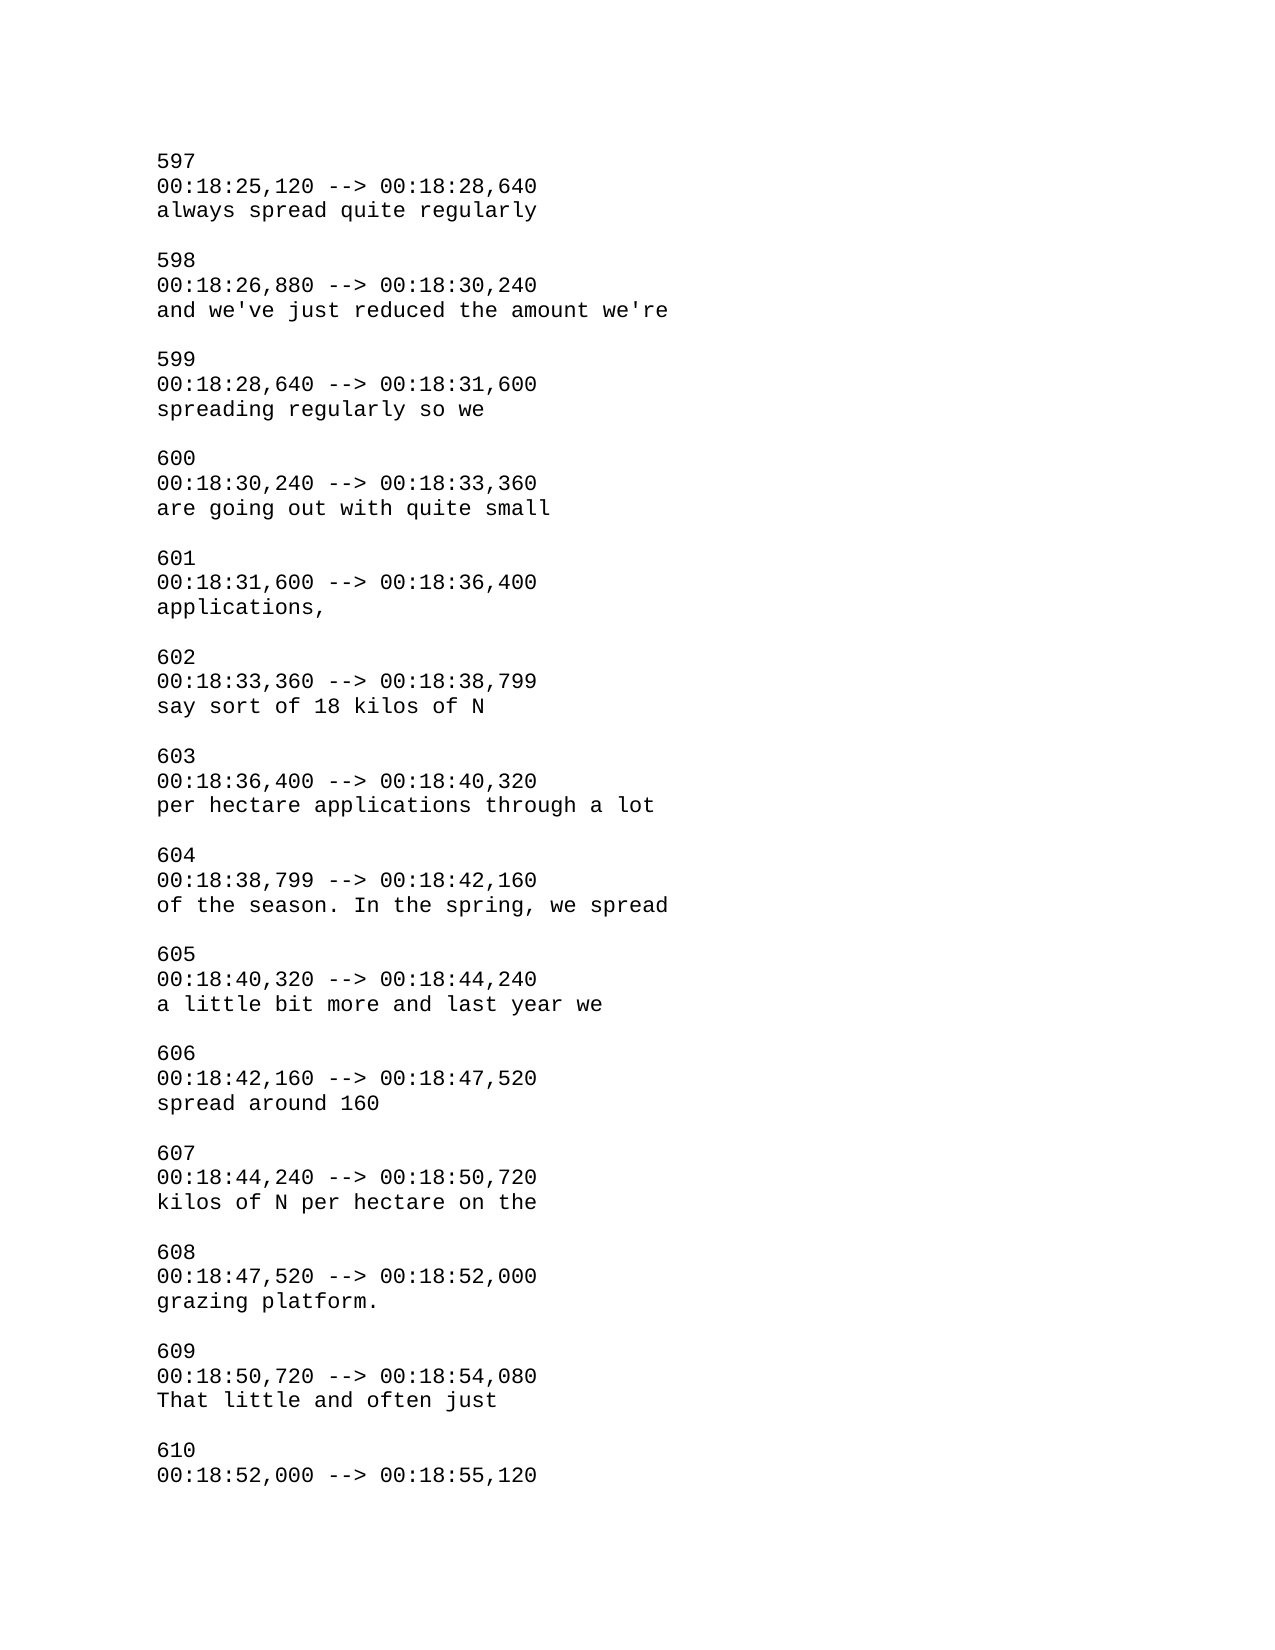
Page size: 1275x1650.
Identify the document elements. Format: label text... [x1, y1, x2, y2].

text grazing platform. [156, 1290, 1118, 1315]
text 00:18:44,240 --> 00:18:50,720 [156, 1166, 1118, 1191]
text 00:18:40,320 --> 00:18:44,240 [156, 968, 1118, 993]
text applications, [156, 596, 1118, 621]
text 603 [156, 745, 1118, 770]
text spreading regularly so we [156, 398, 1118, 423]
text of the season. In the spring, we spread [156, 894, 1118, 918]
text 606 [156, 1042, 1118, 1067]
text 00:18:31,600 --> 00:18:36,400 [156, 571, 1118, 596]
text 598 [156, 249, 1118, 274]
text spread around 160 [156, 1092, 1118, 1117]
text 00:18:52,000 --> 00:18:55,120 [156, 1464, 1118, 1489]
text and we've just reduced the amount we're [156, 299, 1118, 323]
text 00:18:30,240 --> 00:18:33,360 [156, 472, 1118, 497]
text 00:18:25,120 --> 00:18:28,640 [156, 175, 1118, 199]
text 00:18:36,400 --> 00:18:40,320 [156, 770, 1118, 794]
text 600 [156, 447, 1118, 472]
text 609 [156, 1340, 1118, 1365]
text 607 [156, 1142, 1118, 1166]
text 597 [156, 150, 1118, 175]
text 605 [156, 943, 1118, 968]
text per hectare applications through a lot [156, 794, 1118, 819]
text 00:18:47,520 --> 00:18:52,000 [156, 1266, 1118, 1290]
text 610 [156, 1439, 1118, 1464]
text That little and often just [156, 1389, 1118, 1414]
text 00:18:38,799 --> 00:18:42,160 [156, 869, 1118, 894]
text 00:18:33,360 --> 00:18:38,799 [156, 671, 1118, 695]
text 608 [156, 1241, 1118, 1266]
text are going out with quite small [156, 497, 1118, 522]
text 604 [156, 844, 1118, 869]
text kilos of N per hectare on the [156, 1191, 1118, 1216]
text 00:18:42,160 --> 00:18:47,520 [156, 1067, 1118, 1092]
text 00:18:50,720 --> 00:18:54,080 [156, 1365, 1118, 1389]
text 599 [156, 348, 1118, 373]
text 602 [156, 646, 1118, 671]
text 00:18:28,640 --> 00:18:31,600 [156, 373, 1118, 398]
text always spread quite regularly [156, 199, 1118, 224]
text say sort of 18 kilos of N [156, 695, 1118, 720]
text a little bit more and last year we [156, 993, 1118, 1018]
text 00:18:26,880 --> 00:18:30,240 [156, 274, 1118, 299]
text 601 [156, 547, 1118, 571]
